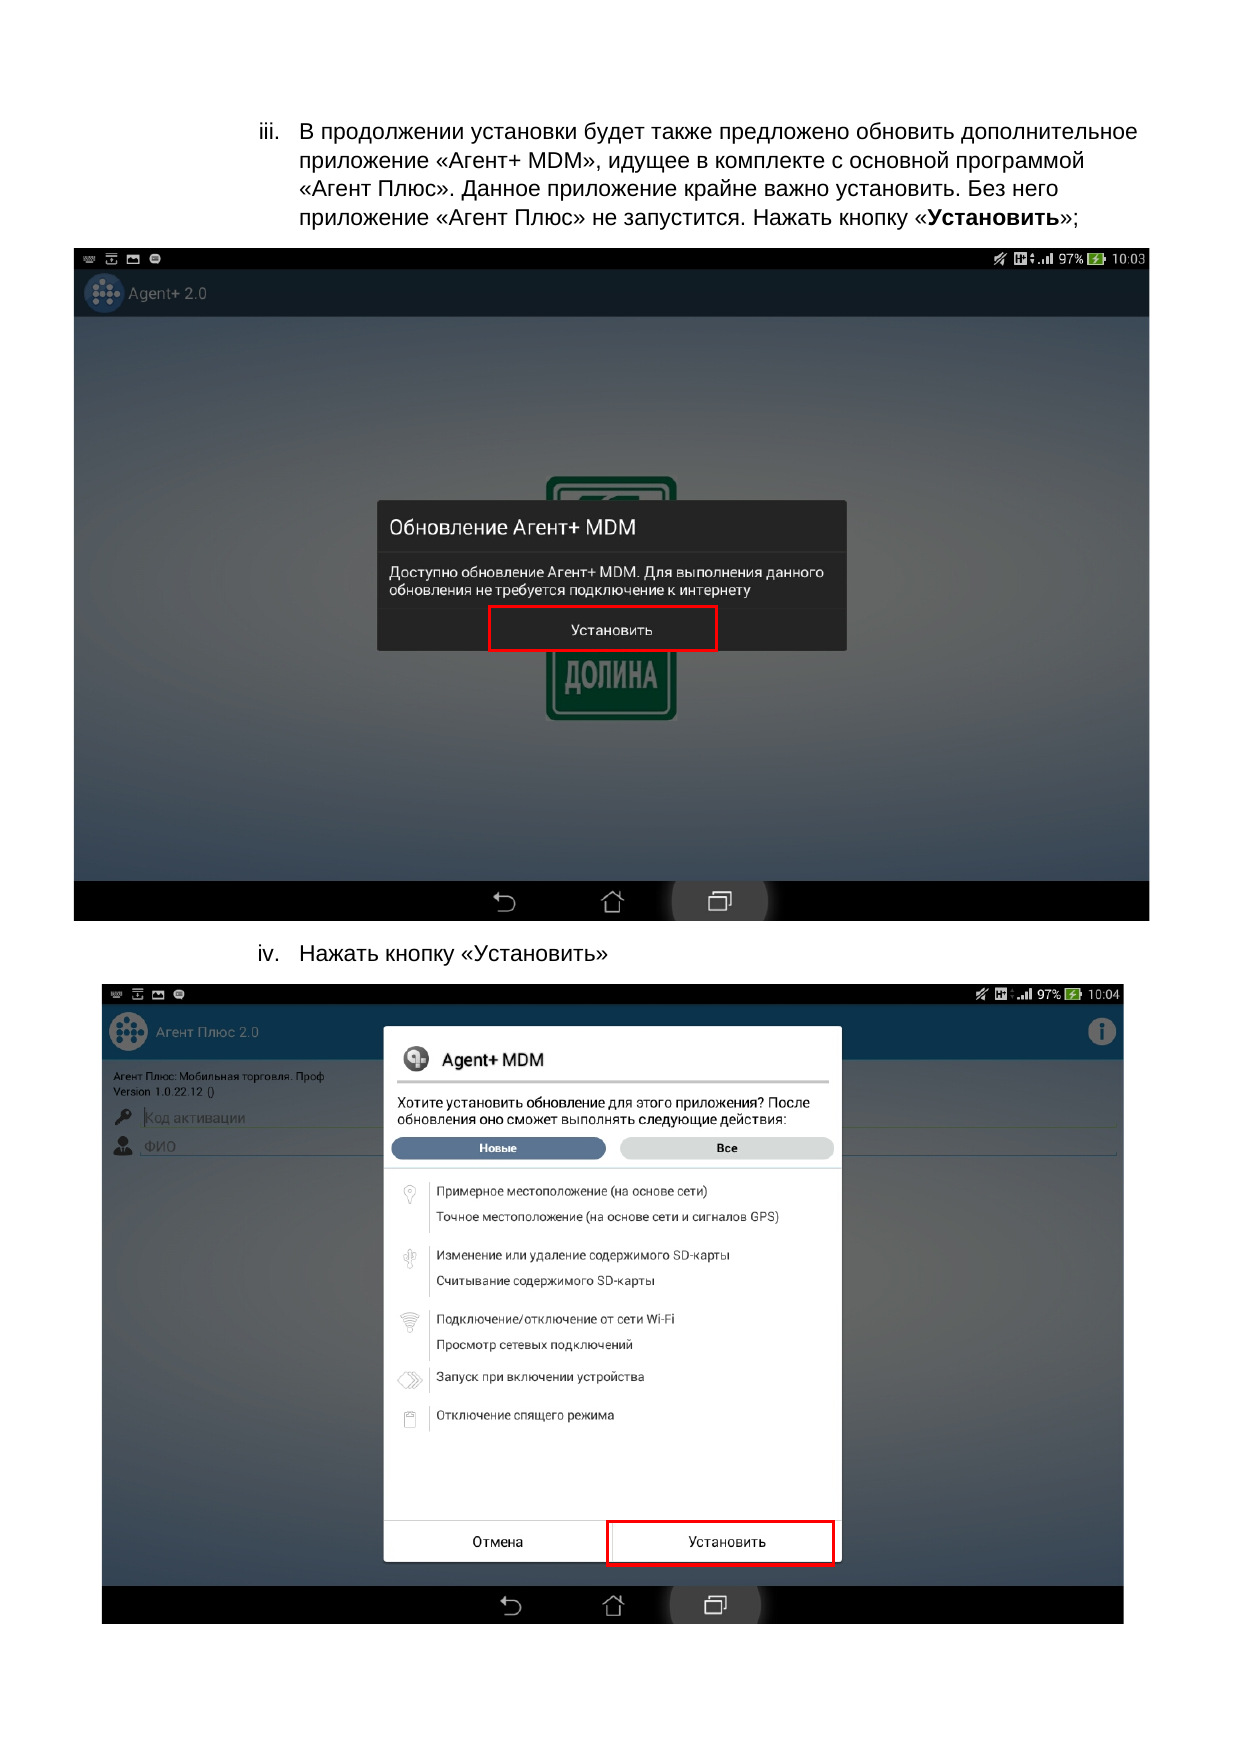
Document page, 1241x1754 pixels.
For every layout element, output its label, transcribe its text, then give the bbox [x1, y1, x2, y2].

picture [73, 248, 1150, 921]
list Нажать кнопку «Установить» [280, 939, 1152, 966]
list В продолжении установки будет также предложено обновить дополнительное приложение «Агент+ MDM», идущее в комплекте с основной программой «Агент Плюс». Данное приложение крайне важно установить. Без него приложение «Агент Плюс» не запустится. Нажать кнопку «Установить»; [280, 118, 1152, 230]
picture [101, 984, 1124, 1624]
